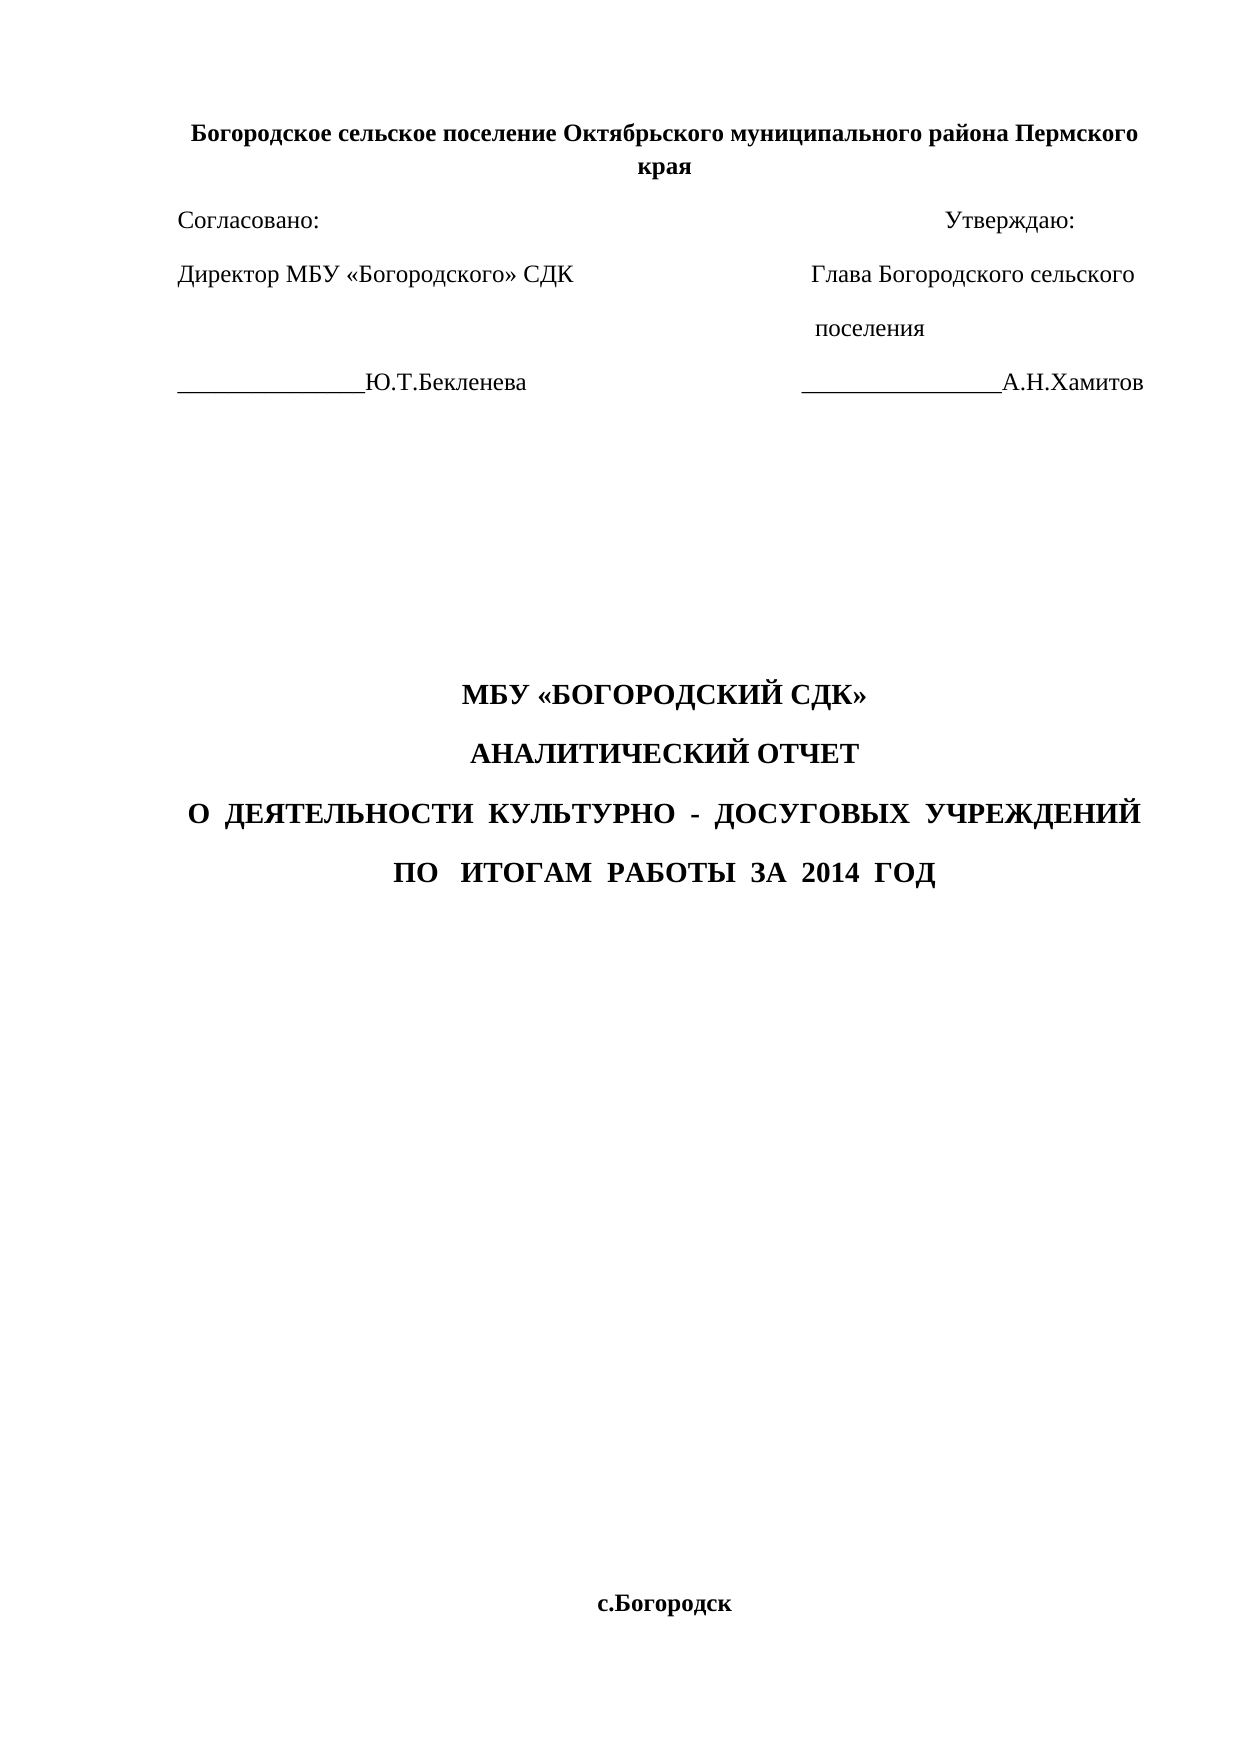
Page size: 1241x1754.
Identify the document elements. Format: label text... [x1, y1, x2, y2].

text с.Богородск [177, 1588, 1152, 1617]
text Богородское сельское поселение Октябрьского муниципального района Пермского края [177, 118, 1152, 180]
text АНАЛИТИЧЕСКИЙ ОТЧЕТ [177, 737, 1152, 770]
text Согласовано: Утверждаю: [177, 205, 1152, 234]
text ПО ИТОГАМ РАБОТЫ ЗА 2014 ГОД [177, 855, 1152, 889]
text _______________Ю.Т.Бекленева ________________А.Н.Хамитов [177, 367, 1152, 395]
text О ДЕЯТЕЛЬНОСТИ КУЛЬТУРНО - ДОСУГОВЫХ УЧРЕЖДЕНИЙ [177, 796, 1152, 829]
text поселения [177, 313, 1152, 341]
text Директор МБУ «Богородского» СДК Глава Богородского сельского [177, 259, 1152, 288]
text МБУ «БОГОРОДСКИЙ СДК» [177, 677, 1152, 711]
